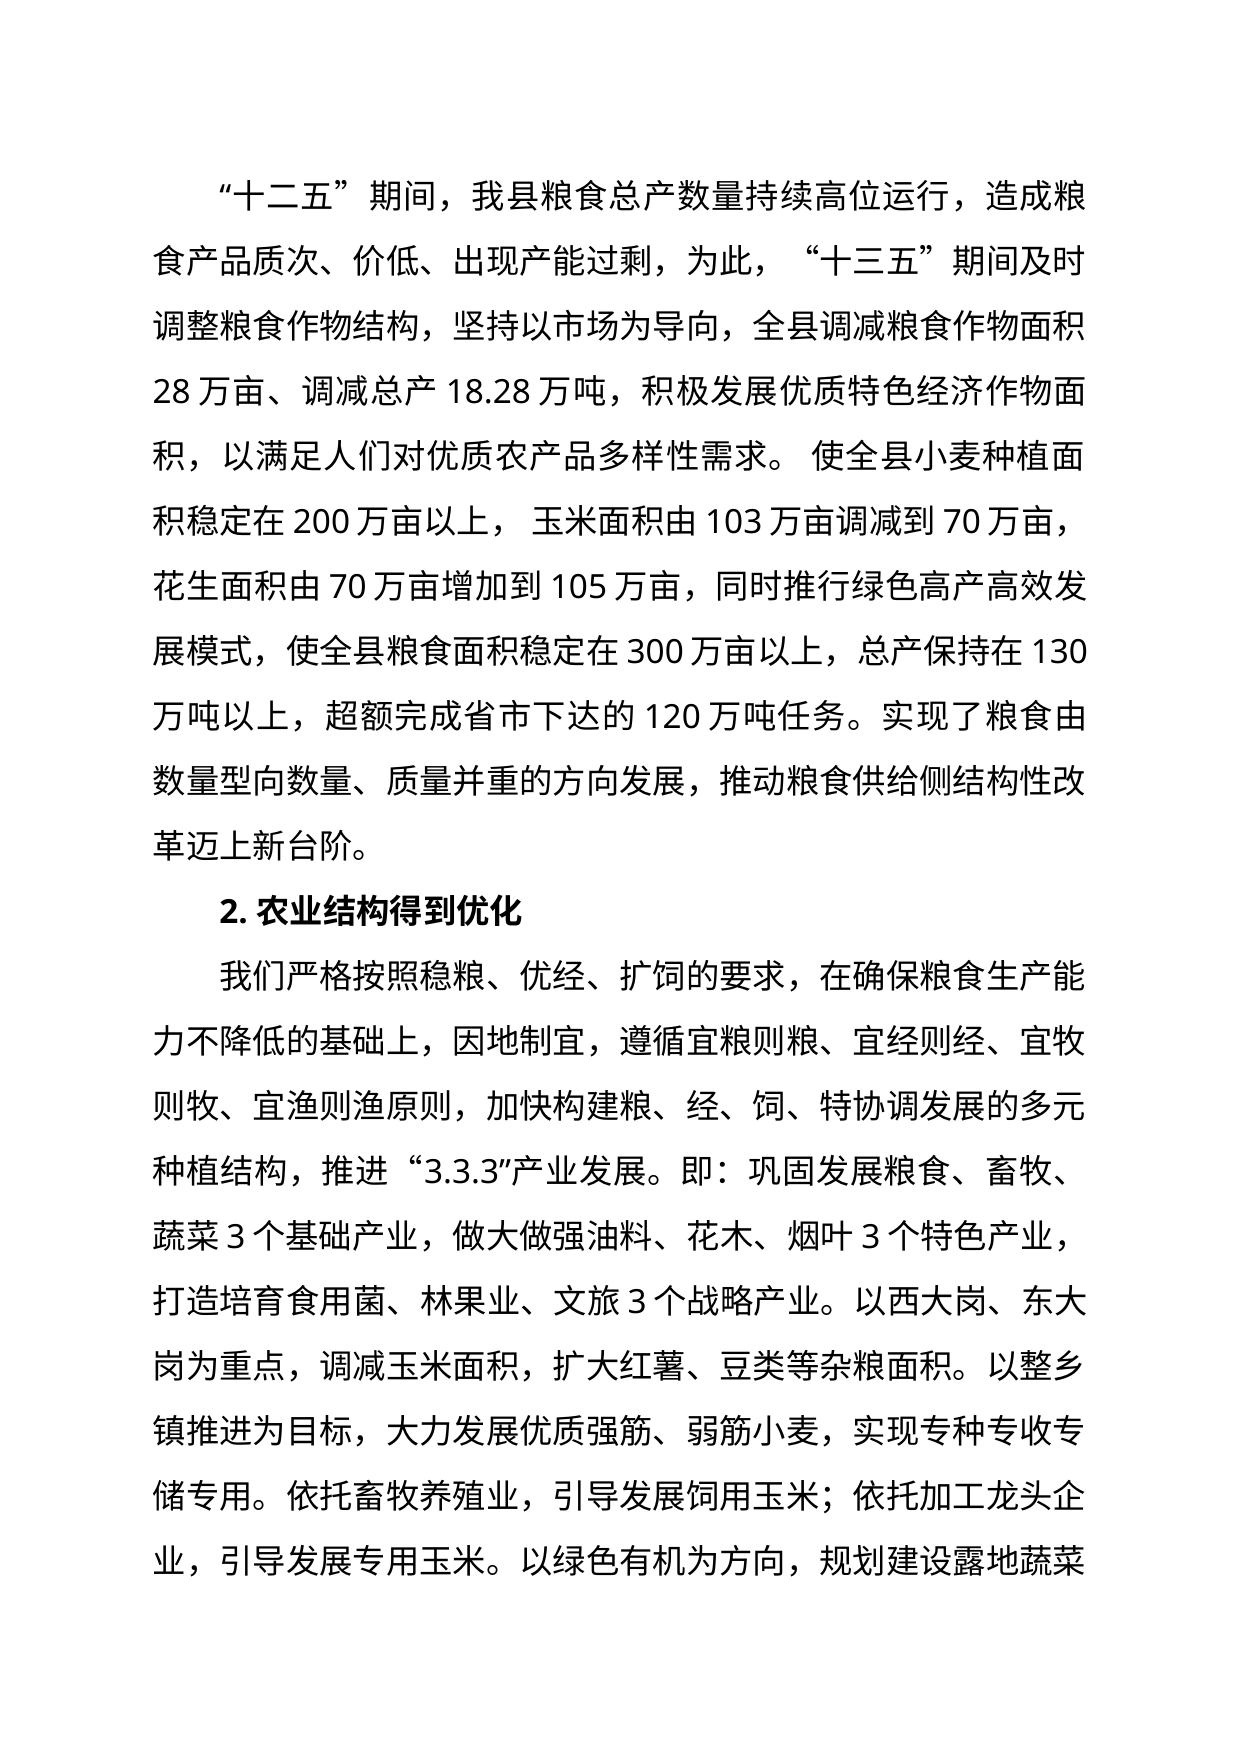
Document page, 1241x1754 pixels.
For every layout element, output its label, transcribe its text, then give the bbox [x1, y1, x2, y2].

text 2. 农业结构得到优化 [152, 877, 1088, 942]
text “十二五”期间，我县粮食总产数量持续高位运行，造成粮食产品质次、价低、出现产能过剩，为此，“十三五”期间及时调整粮食作物结构，坚持以市场为导向，全县调减粮食作物面积28万亩、调减总产18.28万吨，积极发展优质特色经济作物面积，以满足人们对优质农产品多样性需求。 使全县小麦种植面积稳定在200万亩以上， 玉米面积由103万亩调减到70万亩，花生面积由70万亩增加到105万亩，同时推行绿色高产高效发展模式，使全县粮食面积稳定在300万亩以上，总产保持在130万吨以上，超额完成省市下达的120万吨任务。实现了粮食由数量型向数量、质量并重的方向发展，推动粮食供给侧结构性改革迈上新台阶。 [152, 162, 1088, 877]
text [152, 942, 1088, 1592]
